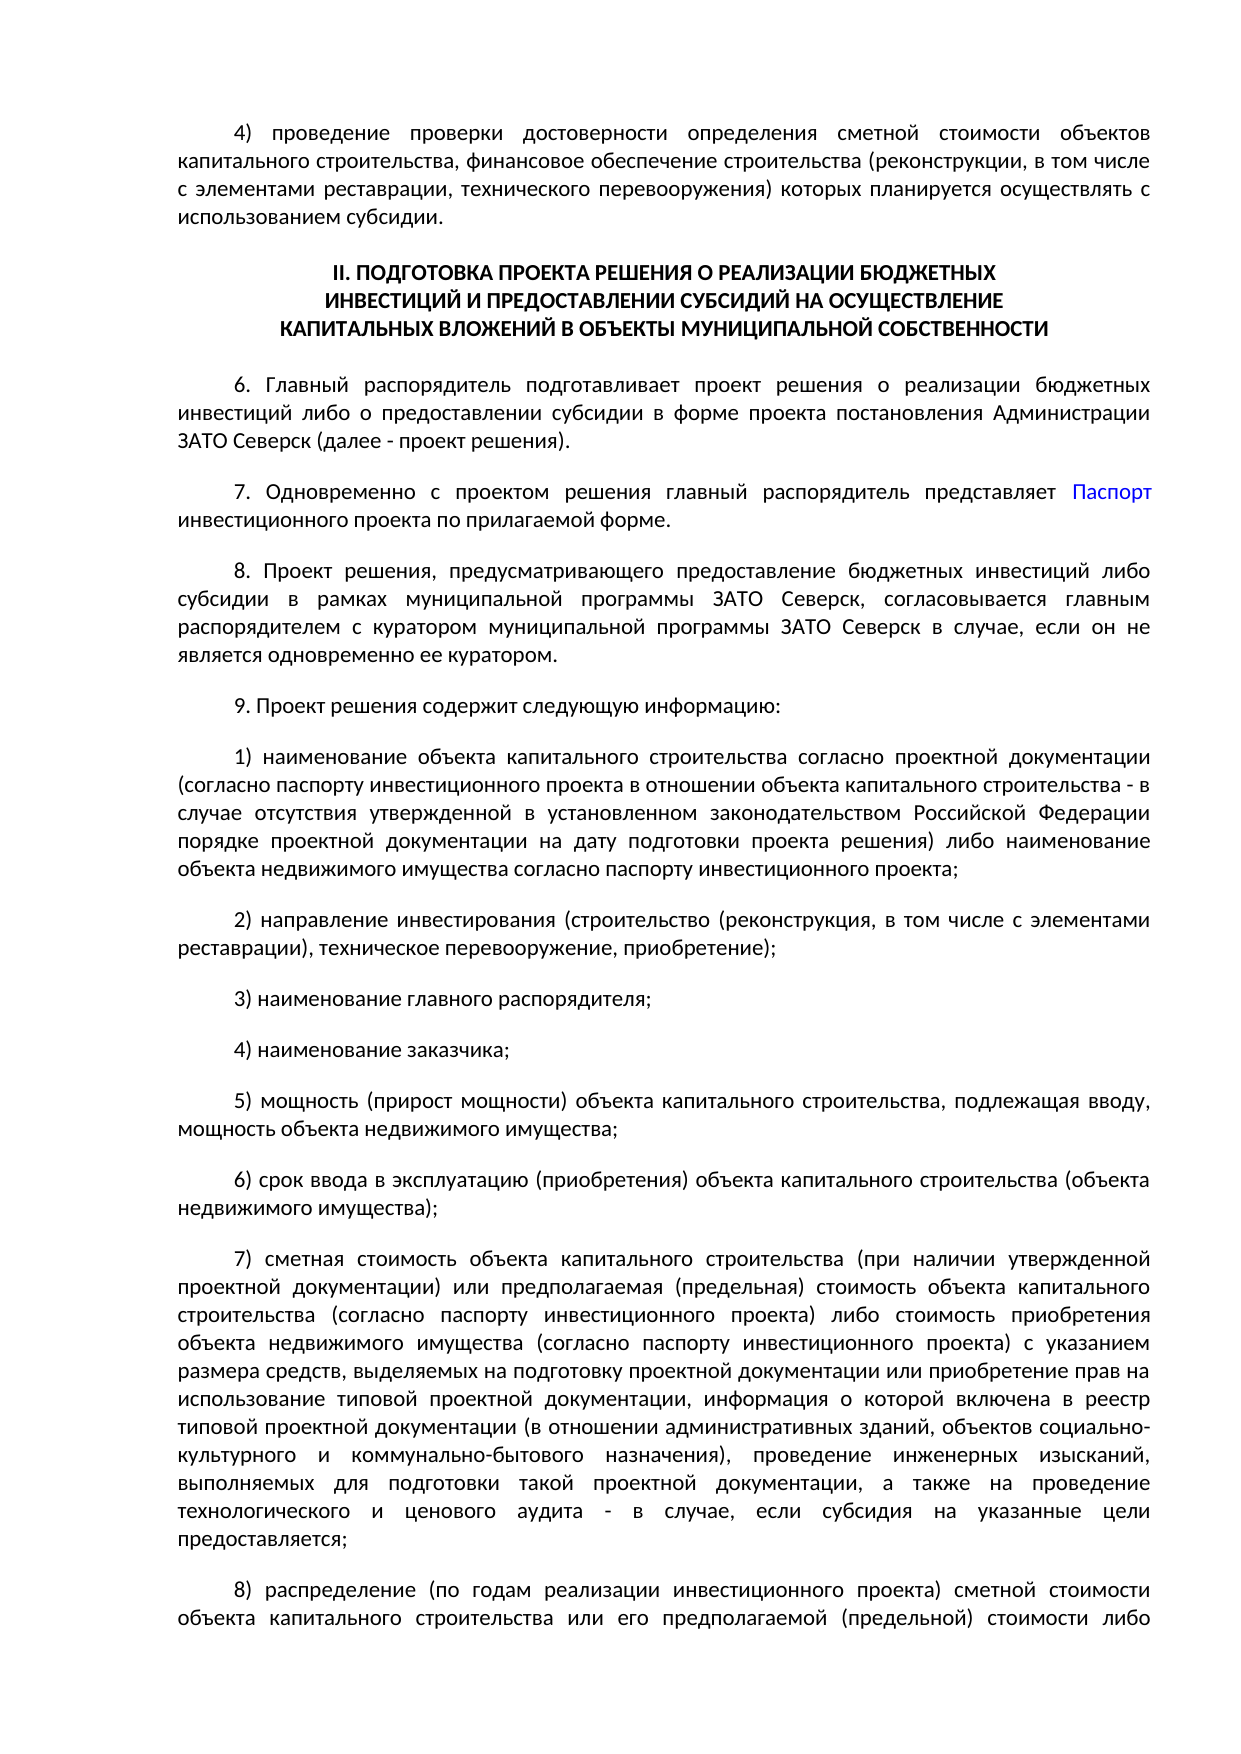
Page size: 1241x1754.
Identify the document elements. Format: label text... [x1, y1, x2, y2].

title КАПИТАЛЬНЫХ ВЛОЖЕНИЙ В ОБЪЕКТЫ МУНИЦИПАЛЬНОЙ СОБСТВЕННОСТИ [177, 314, 1152, 342]
text 6) срок ввода в эксплуатацию (приобретения) объекта капитального строительства (объекта недвижимого имущества); [177, 1165, 1152, 1221]
text 8. Проект решения, предусматривающего предоставление бюджетных инвестиций либо субсидии в рамках муниципальной программы ЗАТО Северск, согласовывается главным распорядителем с куратором муниципальной программы ЗАТО Северск в случае, если он не является одновременно ее куратором. [177, 556, 1152, 668]
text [177, 1575, 1152, 1631]
title II. ПОДГОТОВКА ПРОЕКТА РЕШЕНИЯ О РЕАЛИЗАЦИИ БЮДЖЕТНЫХ [177, 258, 1152, 286]
text 4) наименование заказчика; [177, 1035, 1152, 1063]
text 4) проведение проверки достоверности определения сметной стоимости объектов капитального строительства, финансовое обеспечение строительства (реконструкции, в том числе с элементами реставрации, технического перевооружения) которых планируется осуществлять с использованием субсидии. [177, 118, 1152, 230]
text 7. Одновременно с проектом решения главный распорядитель представляет Паспорт инвестиционного проекта по прилагаемой форме. [177, 477, 1152, 533]
text 9. Проект решения содержит следующую информацию: [177, 691, 1152, 719]
text 2) направление инвестирования (строительство (реконструкция, в том числе с элементами реставрации), техническое перевооружение, приобретение); [177, 905, 1152, 961]
text 6. Главный распорядитель подготавливает проект решения о реализации бюджетных инвестиций либо о предоставлении субсидии в форме проекта постановления Администрации ЗАТО Северск (далее - проект решения). [177, 370, 1152, 454]
title ИНВЕСТИЦИЙ И ПРЕДОСТАВЛЕНИИ СУБСИДИЙ НА ОСУЩЕСТВЛЕНИЕ [177, 286, 1152, 314]
text 7) сметная стоимость объекта капитального строительства (при наличии утвержденной проектной документации) или предполагаемая (предельная) стоимость объекта капитального строительства (согласно паспорту инвестиционного проекта) либо стоимость приобретения объекта недвижимого имущества (согласно паспорту инвестиционного проекта) с указанием размера средств, выделяемых на подготовку проектной документации или приобретение прав на использование типовой проектной документации, информация о которой включена в реестр типовой проектной документации (в отношении административных зданий, объектов социально-культурного и коммунально-бытового назначения), проведение инженерных изысканий, выполняемых для подготовки такой проектной документации, а также на проведение технологического и ценового аудита - в случае, если субсидия на указанные цели предоставляется; [177, 1244, 1152, 1552]
text 3) наименование главного распорядителя; [177, 984, 1152, 1012]
text 5) мощность (прирост мощности) объекта капитального строительства, подлежащая вводу, мощность объекта недвижимого имущества; [177, 1086, 1152, 1142]
text 1) наименование объекта капитального строительства согласно проектной документации (согласно паспорту инвестиционного проекта в отношении объекта капитального строительства - в случае отсутствия утвержденной в установленном законодательством Российской Федерации порядке проектной документации на дату подготовки проекта решения) либо наименование объекта недвижимого имущества согласно паспорту инвестиционного проекта; [177, 742, 1152, 882]
